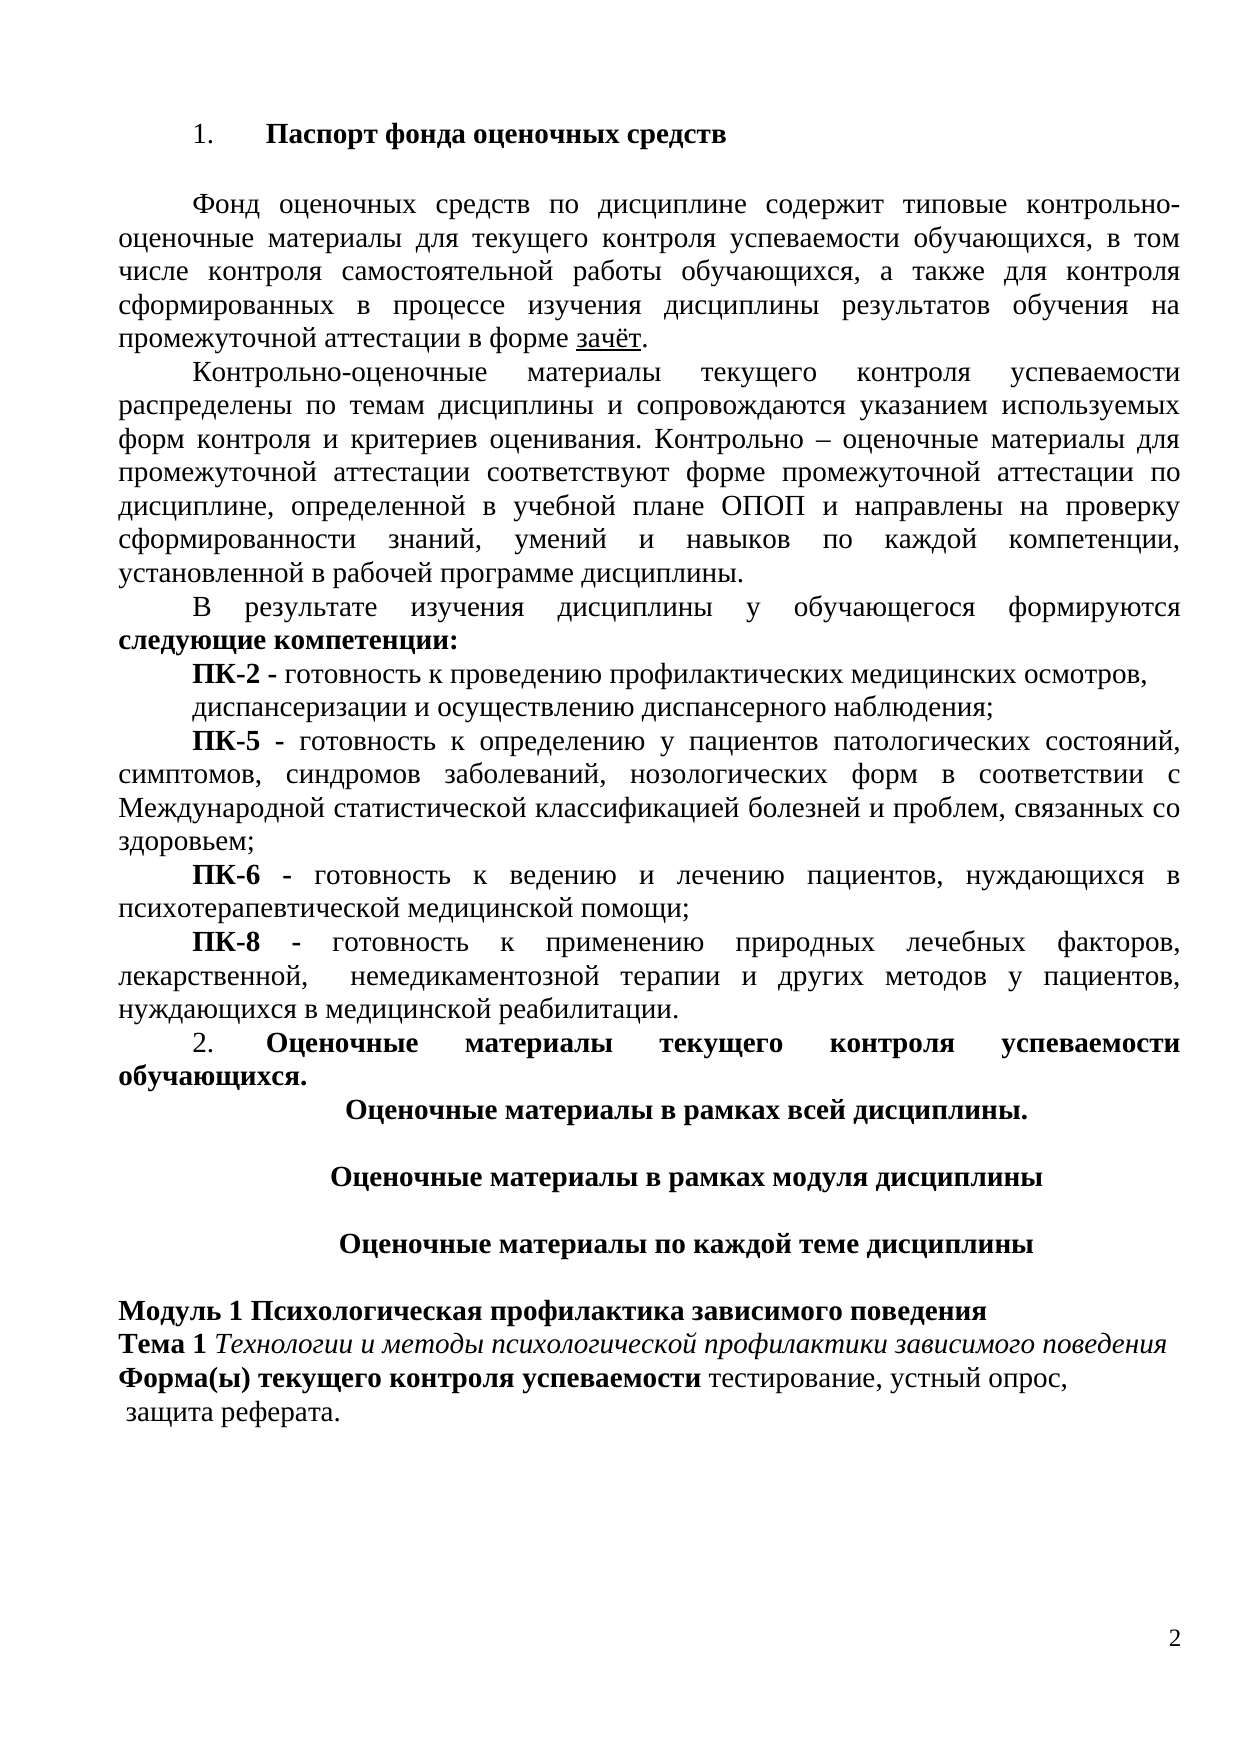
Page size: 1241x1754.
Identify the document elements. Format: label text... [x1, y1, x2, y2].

list Фонд оценочных средств по дисциплине содержит типовые контрольно-оценочные материалы для текущего контроля успеваемости обучающихся, в том числе контроля самостоятельной работы обучающихся, а также для контроля сформированных в процессе изучения дисциплины результатов обучения на промежуточной аттестации в форме зачёт. [118, 186, 1181, 354]
list Оценочные материалы текущего контроля успеваемости обучающихся. [118, 1025, 1181, 1092]
list Контрольно-оценочные материалы текущего контроля успеваемости распределены по темам дисциплины и сопровождаются указанием используемых форм контроля и критериев оценивания. Контрольно – оценочные материалы для промежуточной аттестации соответствуют форме промежуточной аттестации по дисциплине, определенной в учебной плане ОПОП и направлены на проверку сформированности знаний, умений и навыков по каждой компетенции, установленной в рабочей программе дисциплины. [118, 354, 1181, 589]
text Форма(ы) текущего контроля успеваемости тестирование, устный опрос, [118, 1360, 1181, 1394]
text диспансеризации и осуществлению диспансерного наблюдения; [118, 689, 1181, 723]
list Оценочные материалы в рамках модуля дисциплины [118, 1159, 1181, 1192]
list ПК-5 - готовность к определению у пациентов патологических состояний, симптомов, синдромов заболеваний, нозологических форм в соответствии с Международной статистической классификацией болезней и проблем, связанных со здоровьем; [118, 723, 1181, 857]
text Тема 1 Технологии и методы психологической профилактики зависимого поведения [118, 1327, 1181, 1360]
list Оценочные материалы в рамках всей дисциплины. [118, 1092, 1181, 1125]
list Паспорт фонда оценочных средств [118, 117, 1181, 150]
text защита реферата. [118, 1394, 1181, 1427]
list Оценочные материалы по каждой теме дисциплины [118, 1226, 1181, 1259]
text ПК-8 - готовность к применению природных лечебных факторов, лекарственной, немедикаментозной терапии и других методов у пациентов, нуждающихся в медицинской реабилитации. [118, 924, 1181, 1025]
text ПК-2 - готовность к проведению профилактических медицинских осмотров, [118, 656, 1181, 689]
text ПК-6 - готовность к ведению и лечению пациентов, нуждающихся в психотерапевтической медицинской помощи; [118, 857, 1181, 924]
list В результате изучения дисциплины у обучающегося формируются следующие компетенции: [118, 589, 1181, 656]
text Модуль 1 Психологическая профилактика зависимого поведения [118, 1293, 1181, 1327]
